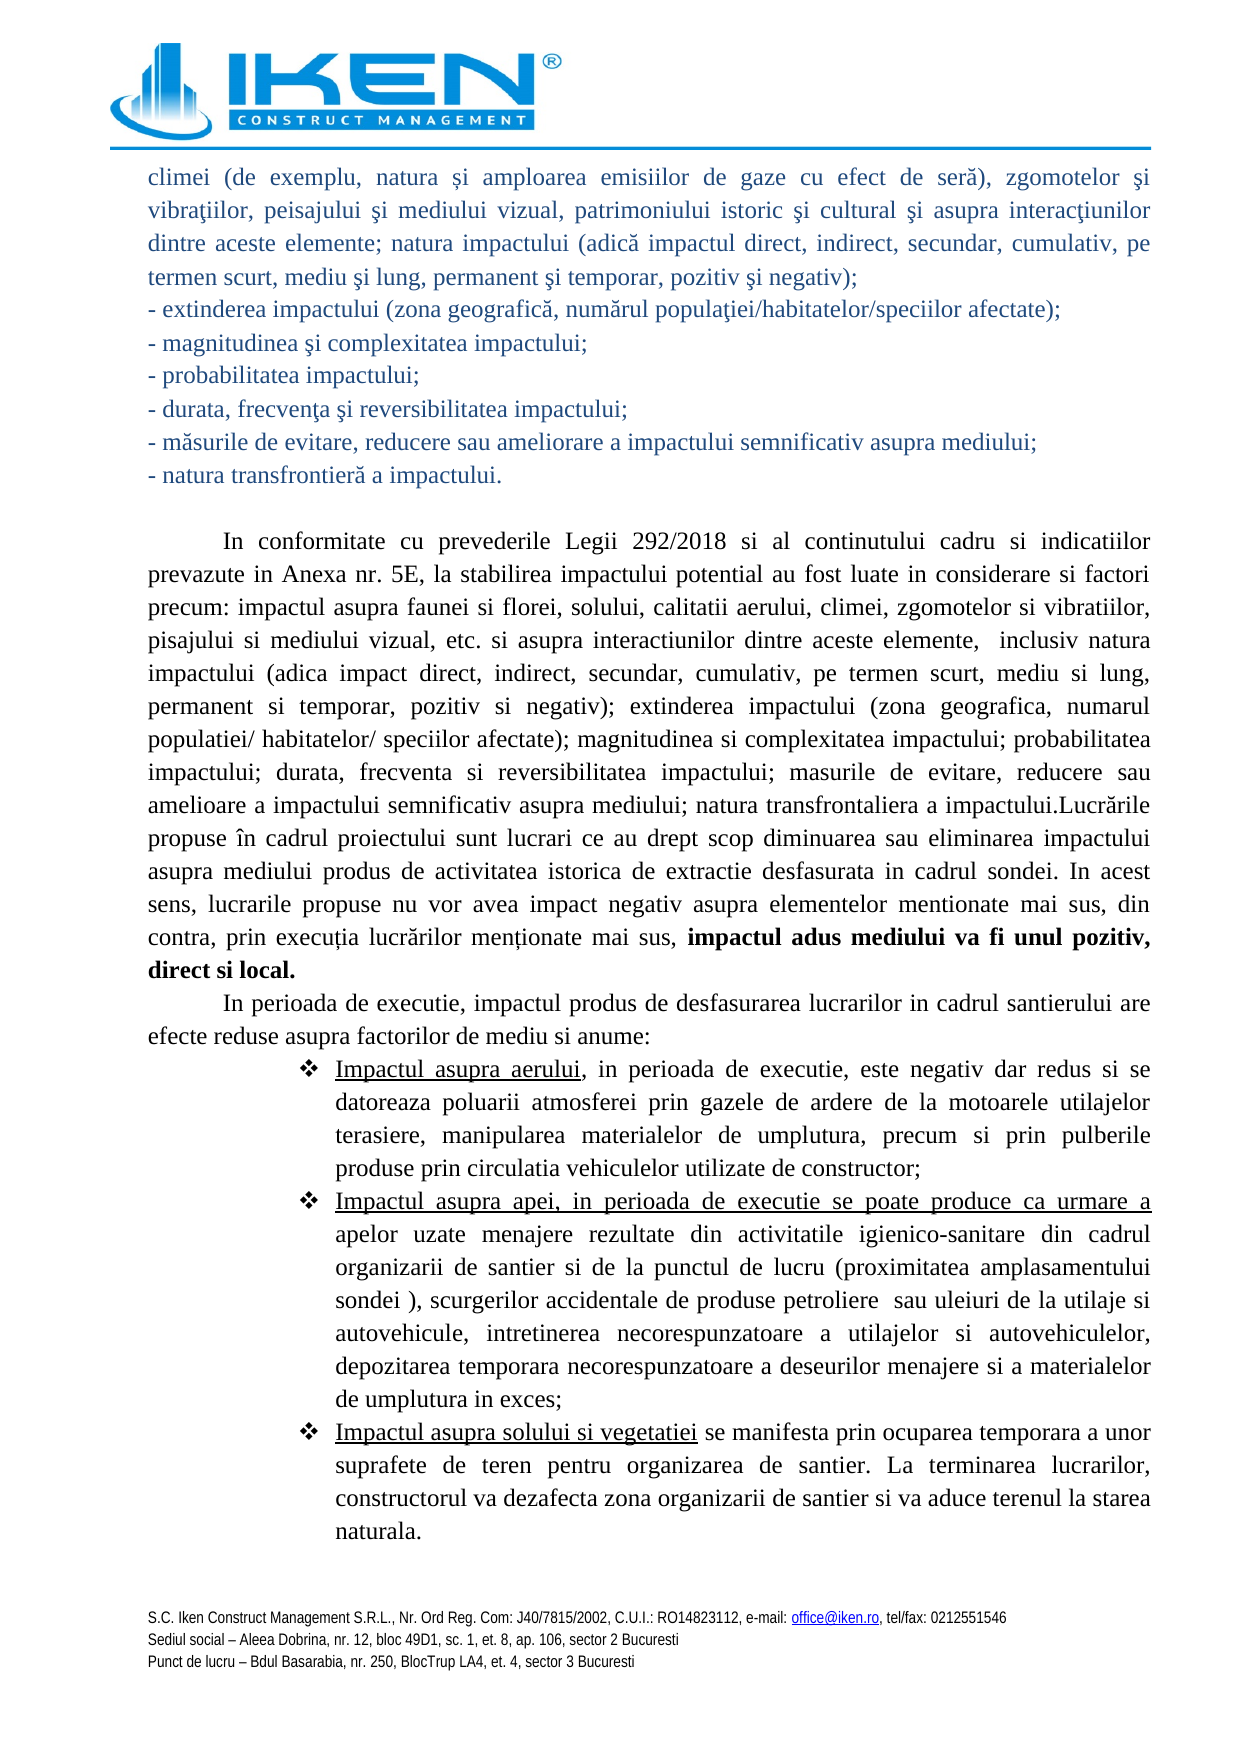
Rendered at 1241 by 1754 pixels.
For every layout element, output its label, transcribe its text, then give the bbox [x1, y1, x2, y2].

list Impactul asupra solului si vegetatiei se manifesta prin ocuparea temporara a unor suprafete de teren pentru organizarea de santier. La terminarea lucrarilor, constructorul va dezafecta zona organizarii de santier si va aduce terenul la starea naturala. [298, 1417, 1152, 1545]
text In conformitate cu prevederile Legii 292/2018 si al continutului cadru si indicatiilor prevazute in Anexa nr. 5E, la stabilirea impactului potential au fost luate in considerare si factori precum: impactul asupra faunei si florei, solului, calitatii aerului, climei, zgomotelor si vibratiilor, pisajului si mediului vizual, etc. si asupra interactiunilor dintre aceste elemente, inclusiv natura impactului (adica impact direct, indirect, secundar, cumulativ, pe termen scurt, mediu si lung, permanent si temporar, pozitiv si negativ); extinderea impactului (zona geografica, numarul populatiei/ habitatelor/ speciilor afectate); magnitudinea si complexitatea impactului; probabilitatea impactului; durata, frecventa si reversibilitatea impactului; masurile de evitare, reducere sau amelioare a impactului semnificativ asupra mediului; natura transfrontaliera a impactului.Lucrările propuse în cadrul proiectului sunt lucrari ce au drept scop diminuarea sau eliminarea impactului asupra mediului produs de activitatea istorica de extractie desfasurata in cadrul sondei. In acest sens, lucrarile propuse nu vor avea impact negativ asupra elementelor mentionate mai sus, din contra, prin execuția lucrărilor menționate mai sus, impactul adus mediului va fi unul pozitiv, direct si local. [148, 526, 1152, 984]
text - magnitudinea şi complexitatea impactului; [148, 328, 1152, 356]
list Impactul asupra aerului, in perioada de executie, este negativ dar redus si se datoreaza poluarii atmosferei prin gazele de ardere de la motoarele utilajelor terasiere, manipularea materialelor de umplutura, precum si prin pulberile produse prin circulatia vehiculelor utilizate de constructor; [298, 1054, 1152, 1182]
text In perioada de executie, impactul produs de desfasurarea lucrarilor in cadrul santierului are efecte reduse asupra factorilor de mediu si anume: [148, 988, 1152, 1050]
text - durata, frecvenţa şi reversibilitatea impactului; [148, 394, 1152, 422]
text - natura transfrontieră a impactului. [148, 460, 1152, 488]
list Impactul asupra apei, in perioada de executie se poate produce ca urmare a apelor uzate menajere rezultate din activitatile igienico-sanitare din cadrul organizarii de santier si de la punctul de lucru (proximitatea amplasamentului sondei ), scurgerilor accidentale de produse petroliere sau uleiuri de la utilaje si autovehicule, intretinerea necorespunzatoare a utilajelor si autovehiculelor, depozitarea temporara necorespunzatoare a deseurilor menajere si a materialelor de umplutura in exces; [298, 1186, 1152, 1413]
text - probabilitatea impactului; [148, 361, 1152, 389]
picture [110, 43, 1152, 150]
text - măsurile de evitare, reducere sau ameliorare a impactului semnificativ asupra mediului; [148, 427, 1152, 455]
text - extinderea impactului (zona geografică, numărul populaţiei/habitatelor/speciilor afectate); [148, 294, 1152, 323]
